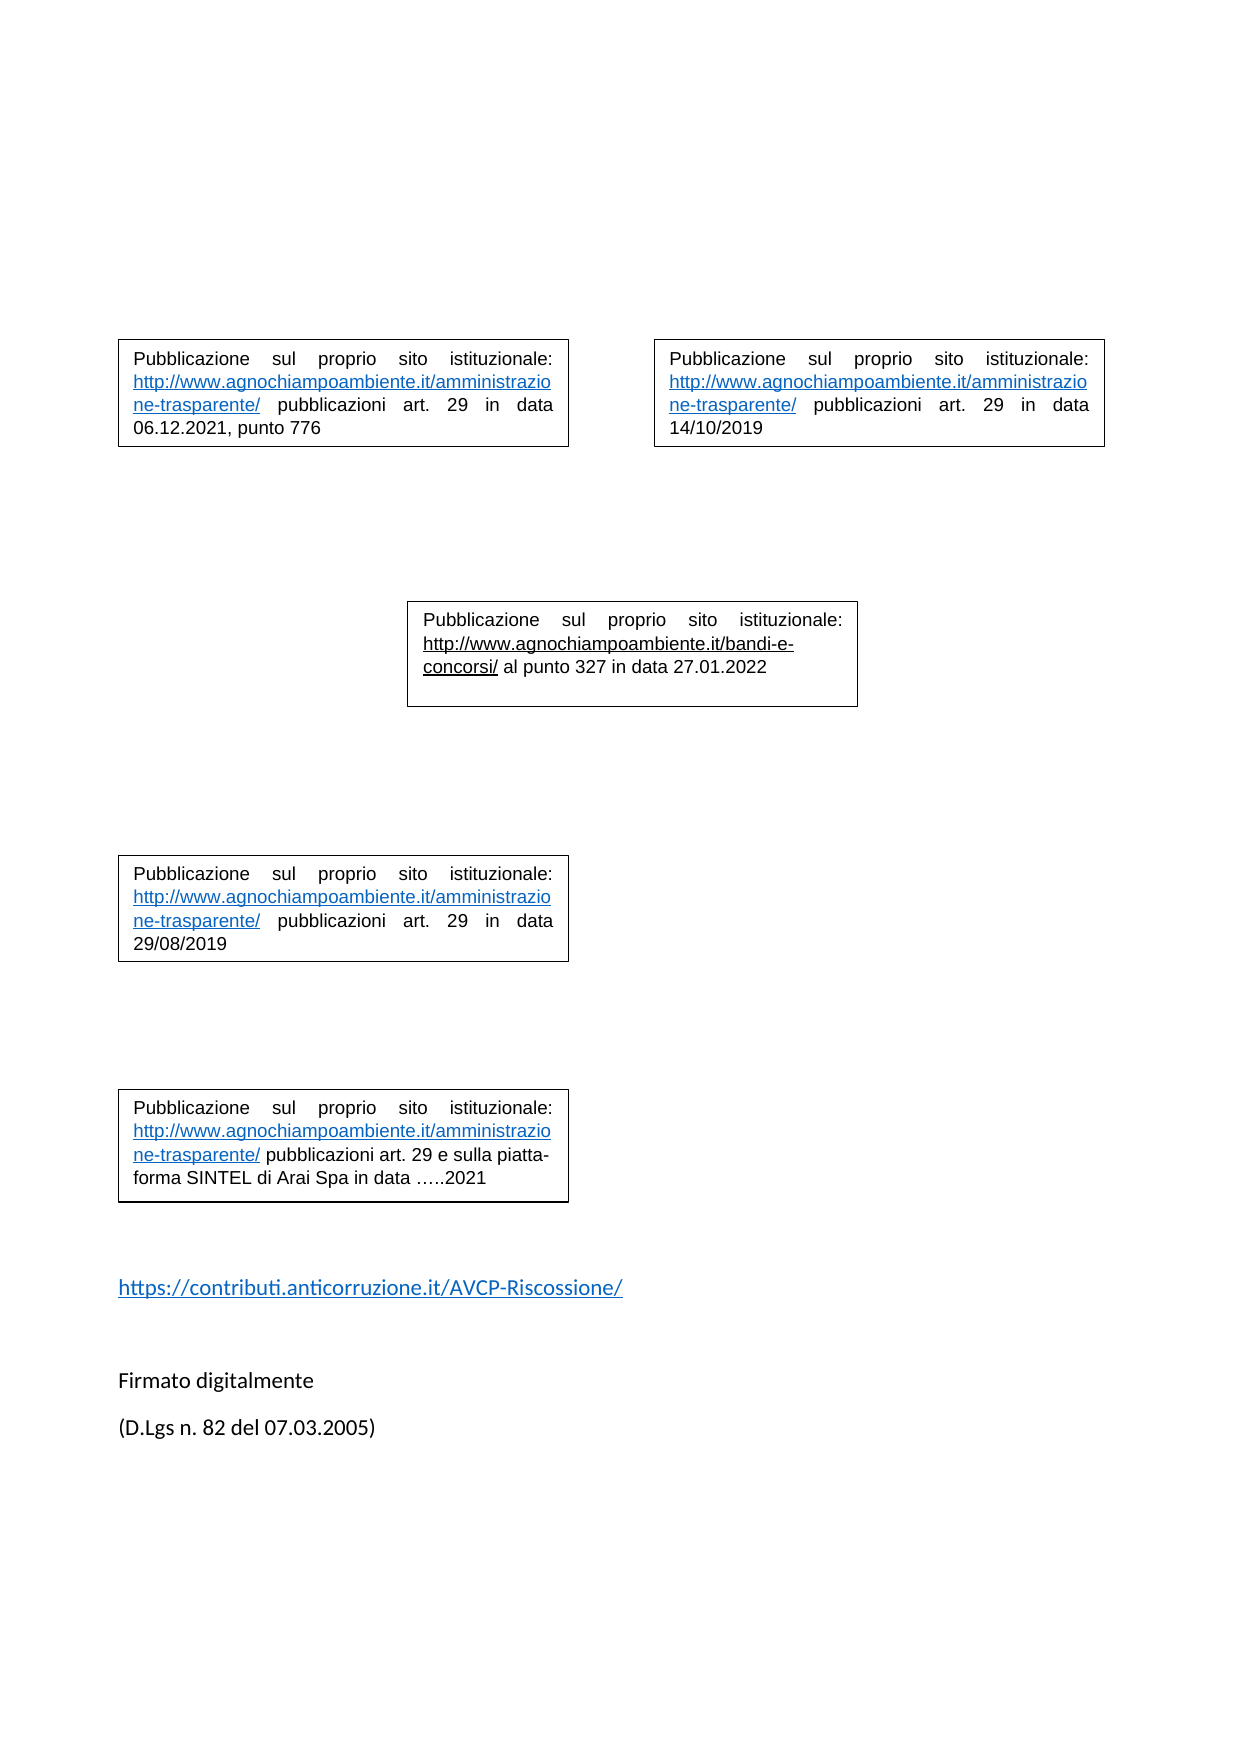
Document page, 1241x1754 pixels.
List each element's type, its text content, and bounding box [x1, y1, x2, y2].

text Firmato digitalmente [118, 1366, 1122, 1394]
text https://contributi.anticorruzione.it/AVCP-Riscossione/ [118, 1273, 1122, 1301]
text (D.Lgs n. 82 del 07.03.2005) [118, 1413, 1122, 1441]
